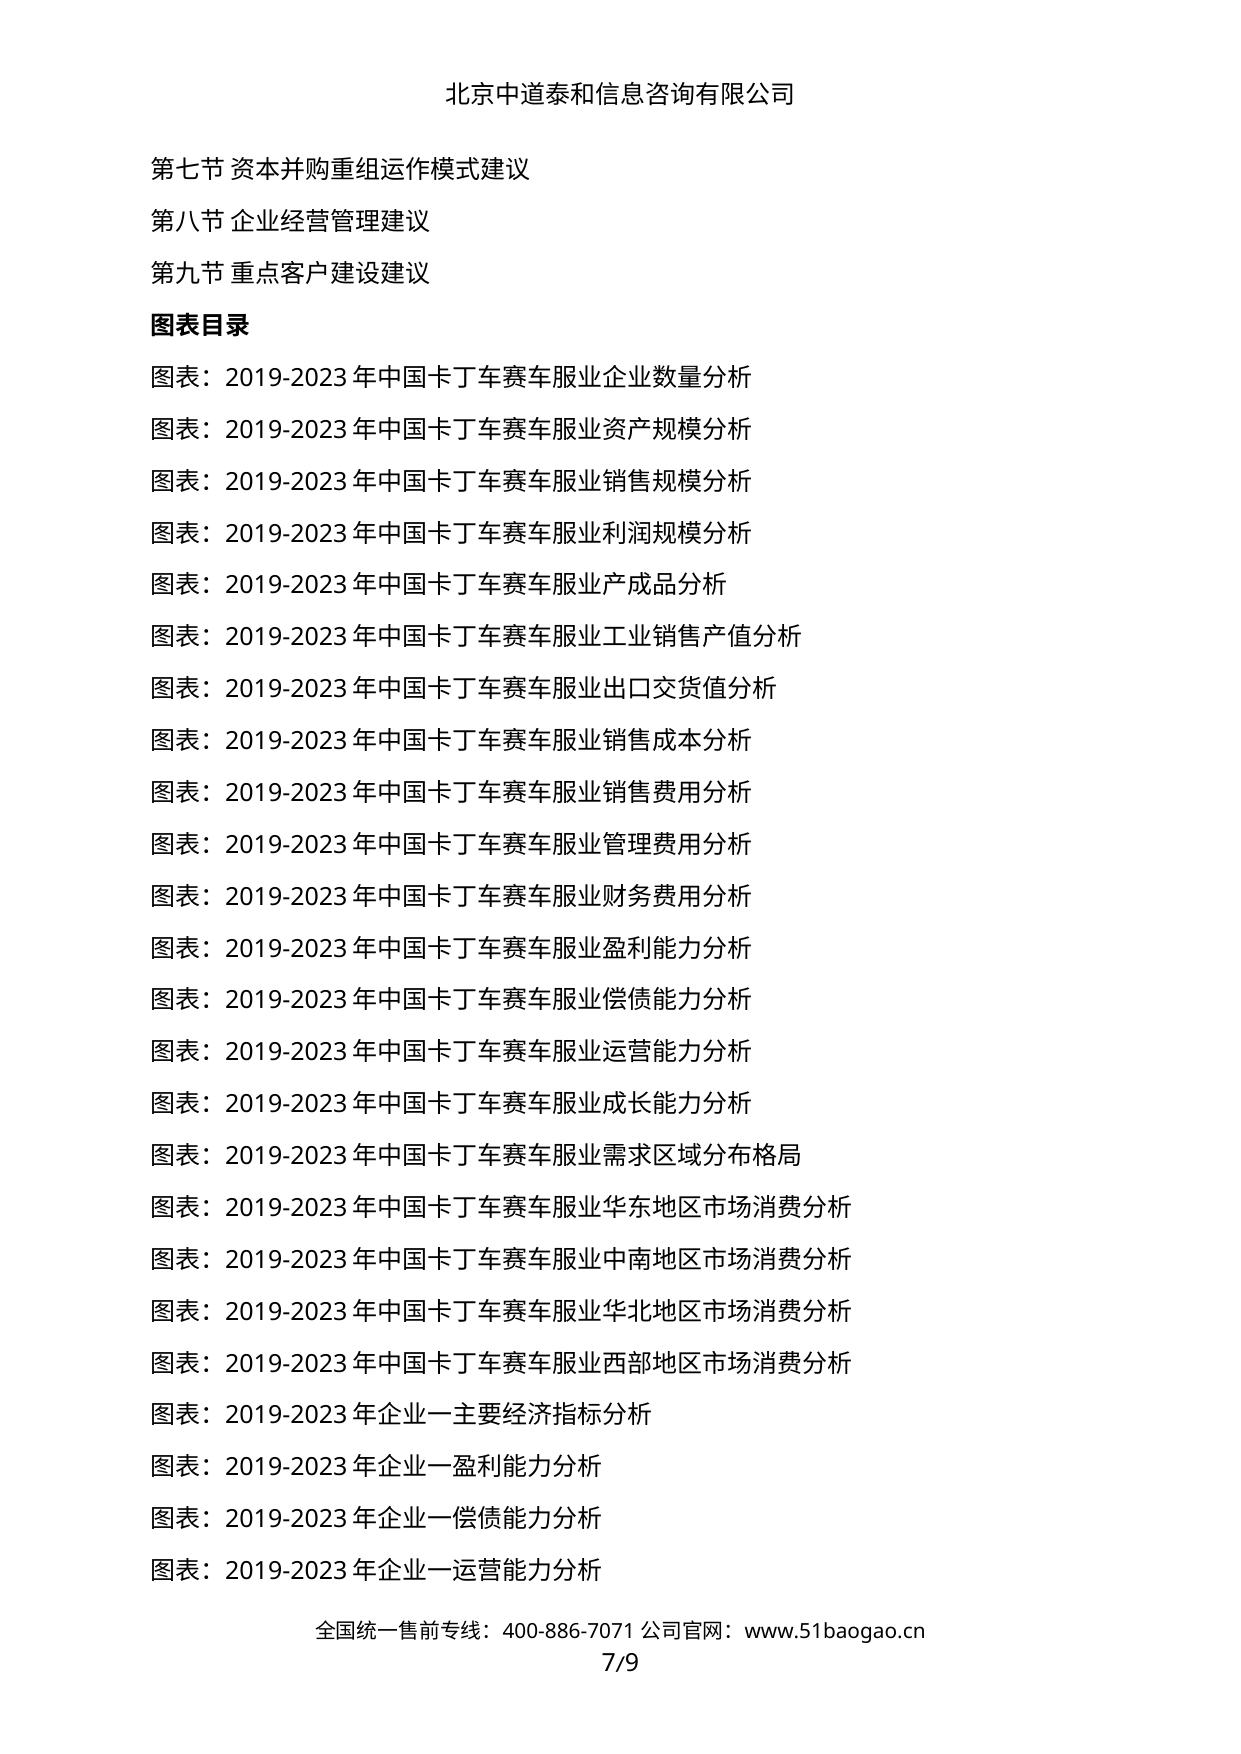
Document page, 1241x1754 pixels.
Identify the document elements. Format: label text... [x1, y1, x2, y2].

text 图表：2019-2023年企业一偿债能力分析 [150, 1499, 1090, 1535]
text 图表：2019-2023年中国卡丁车赛车服业管理费用分析 [150, 824, 1090, 861]
text 图表：2019-2023年中国卡丁车赛车服业产成品分析 [150, 565, 1090, 601]
text 图表：2019-2023年中国卡丁车赛车服业盈利能力分析 [150, 928, 1090, 964]
text 图表：2019-2023年中国卡丁车赛车服业中南地区市场消费分析 [150, 1239, 1090, 1276]
text 图表目录 [150, 306, 1090, 342]
text 图表：2019-2023年企业一盈利能力分析 [150, 1447, 1090, 1483]
text 图表：2019-2023年中国卡丁车赛车服业华东地区市场消费分析 [150, 1187, 1090, 1224]
text 第七节 资本并购重组运作模式建议 [150, 150, 1090, 186]
text 第八节 企业经营管理建议 [150, 202, 1090, 238]
text 图表：2019-2023年中国卡丁车赛车服业销售费用分析 [150, 772, 1090, 809]
text 图表：2019-2023年中国卡丁车赛车服业财务费用分析 [150, 876, 1090, 912]
text 图表：2019-2023年中国卡丁车赛车服业利润规模分析 [150, 513, 1090, 549]
text 图表：2019-2023年中国卡丁车赛车服业工业销售产值分析 [150, 617, 1090, 653]
text 图表：2019-2023年中国卡丁车赛车服业出口交货值分析 [150, 669, 1090, 705]
text 图表：2019-2023年企业一主要经济指标分析 [150, 1395, 1090, 1431]
text 图表：2019-2023年中国卡丁车赛车服业企业数量分析 [150, 357, 1090, 394]
text 图表：2019-2023年中国卡丁车赛车服业成长能力分析 [150, 1084, 1090, 1120]
text 图表：2019-2023年中国卡丁车赛车服业华北地区市场消费分析 [150, 1291, 1090, 1327]
text 图表：2019-2023年中国卡丁车赛车服业西部地区市场消费分析 [150, 1343, 1090, 1379]
text 图表：2019-2023年中国卡丁车赛车服业资产规模分析 [150, 409, 1090, 446]
text 图表：2019-2023年企业一运营能力分析 [150, 1551, 1090, 1587]
text 图表：2019-2023年中国卡丁车赛车服业销售成本分析 [150, 721, 1090, 757]
text 图表：2019-2023年中国卡丁车赛车服业运营能力分析 [150, 1032, 1090, 1068]
text 图表：2019-2023年中国卡丁车赛车服业需求区域分布格局 [150, 1136, 1090, 1172]
text 图表：2019-2023年中国卡丁车赛车服业偿债能力分析 [150, 980, 1090, 1016]
text 图表：2019-2023年中国卡丁车赛车服业销售规模分析 [150, 461, 1090, 497]
text 第九节 重点客户建设建议 [150, 254, 1090, 290]
